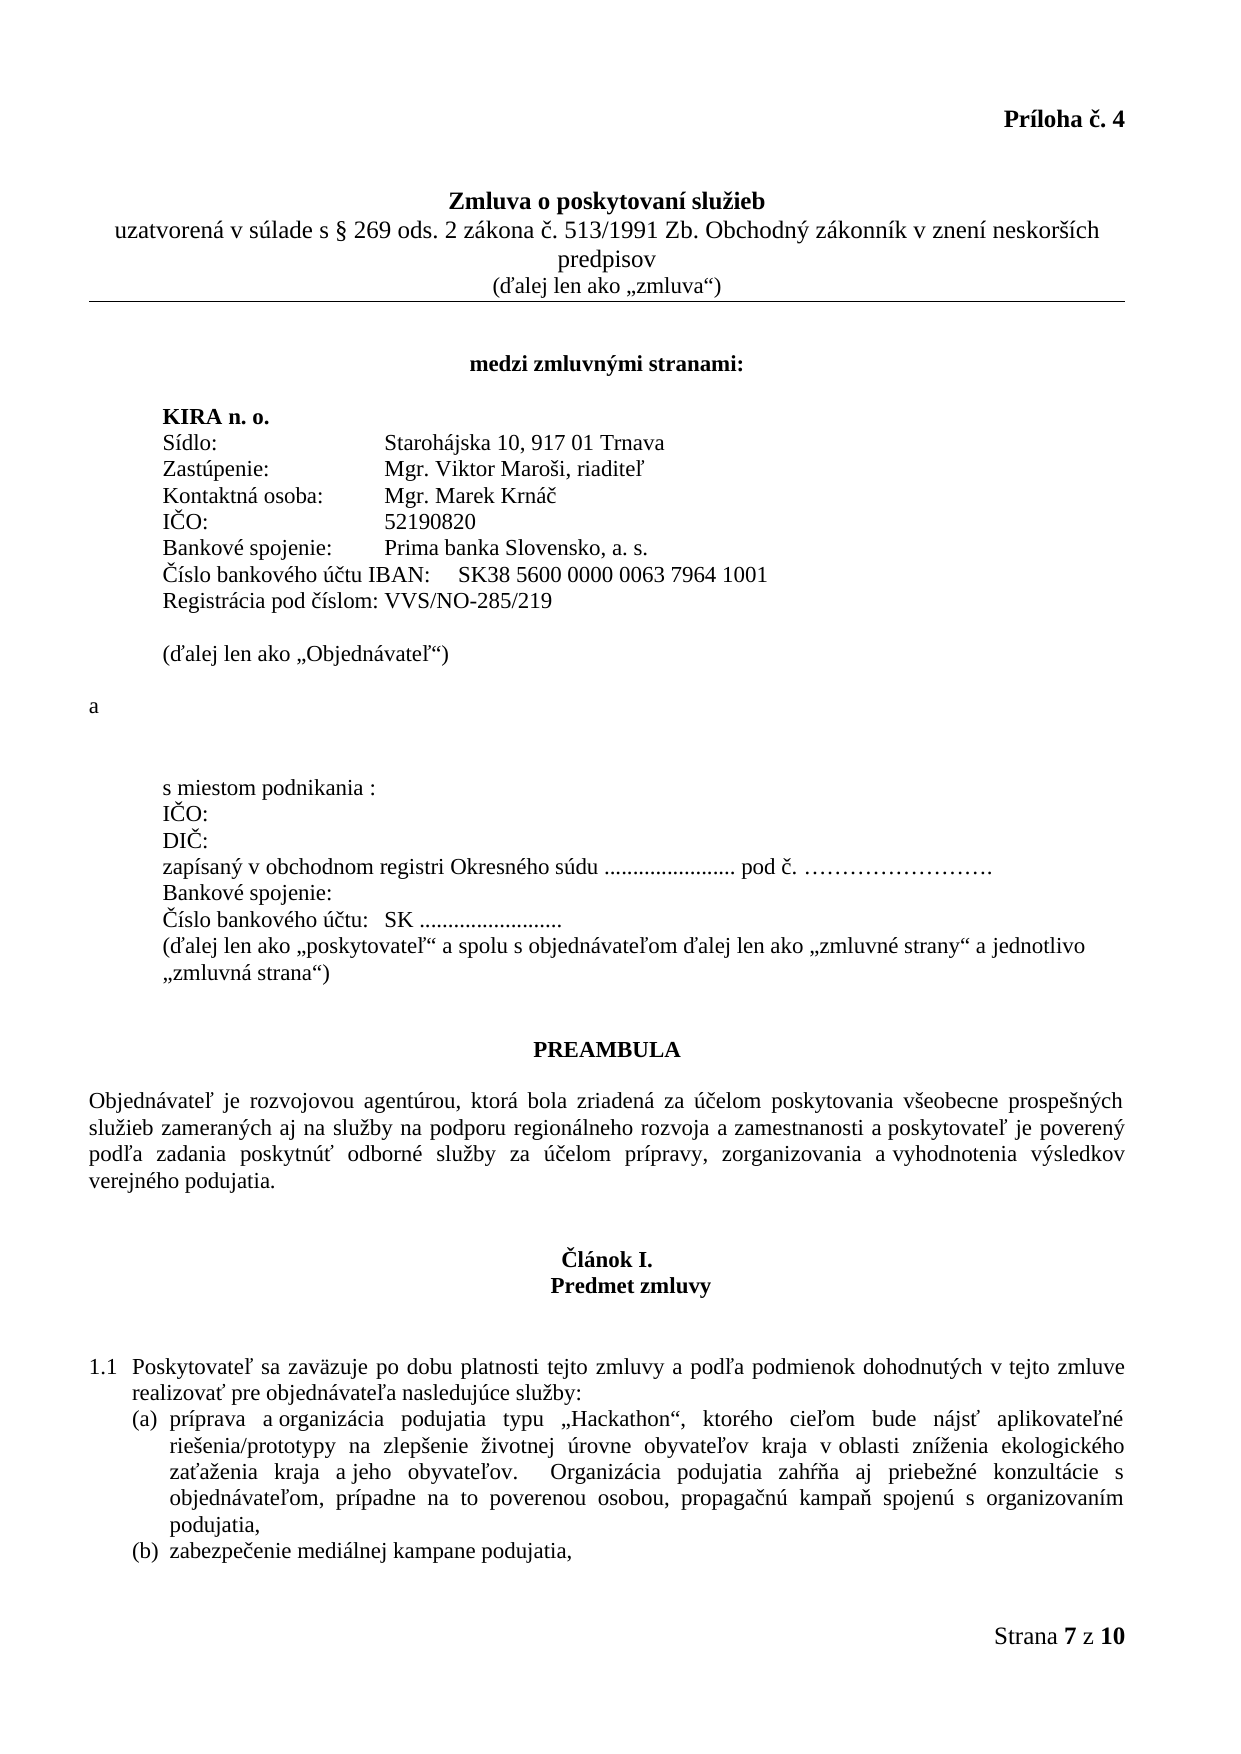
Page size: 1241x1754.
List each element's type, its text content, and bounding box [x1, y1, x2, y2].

text Číslo bankového účtu IBAN: SK38 5600 0000 0063 7964 1001 [89, 561, 1125, 587]
text uzatvorená v súlade s § 269 ods. 2 zákona č. 513/1991 Zb. Obchodný zákonník v znení neskorších predpisov [89, 215, 1125, 273]
text DIČ: [89, 827, 1125, 853]
text Príloha č. 4 [89, 104, 1125, 132]
text Zastúpenie: Mgr. Viktor Maroši, riaditeľ [89, 455, 1125, 482]
text Objednávateľ je rozvojovou agentúrou, ktorá bola zriadená za účelom poskytovania všeobecne prospešných služieb zameraných aj na služby na podporu regionálneho rozvoja a zamestnanosti a poskytovateľ je poverený podľa zadania poskytnúť odborné služby za účelom prípravy, zorganizovania a vyhodnotenia výsledkov verejného podujatia. [89, 1088, 1125, 1193]
text IČO: 52190820 [89, 508, 1125, 534]
list Poskytovateľ sa zaväzuje po dobu platnosti tejto zmluvy a podľa podmienok dohodnutých v tejto zmluve realizovať pre objednávateľa nasledujúce služby: [89, 1353, 1125, 1405]
text Číslo bankového účtu: SK ......................... [89, 906, 1125, 932]
text Článok I. [89, 1246, 1125, 1272]
list príprava a organizácia podujatia typu „Hackathon“, ktorého cieľom bude nájsť aplikovateľné riešenia/prototypy na zlepšenie životnej úrovne obyvateľov kraja v oblasti zníženia ekologického zaťaženia kraja a jeho obyvateľov. Organizácia podujatia zahŕňa aj priebežné konzultácie s objednávateľom, prípadne na to poverenou osobou, propagačnú kampaň spojenú s organizovaním podujatia, [132, 1405, 1125, 1537]
list zabezpečenie mediálnej kampane podujatia, [132, 1537, 1125, 1563]
text PREAMBULA [89, 1036, 1125, 1063]
text (ďalej len ako „zmluva“) [89, 273, 1125, 301]
text (ďalej len ako „poskytovateľ“ a spolu s objednávateľom ďalej len ako „zmluvné strany“ a jednotlivo „zmluvná strana“) [162, 932, 1125, 985]
text Bankové spojenie: Prima banka Slovensko, a. s. [89, 534, 1125, 561]
text Zmluva o poskytovaní služieb [89, 186, 1125, 215]
text Sídlo: Starohájska 10, 917 01 Trnava [89, 429, 1125, 455]
text Registrácia pod číslom: VVS/NO-285/219 [89, 587, 1125, 613]
subtitle Predmet zmluvy [137, 1272, 1125, 1298]
text Bankové spojenie: [89, 879, 1125, 906]
text zapísaný v obchodnom registri Okresného súdu ....................... pod č. ……………………. [89, 853, 1125, 879]
text (ďalej len ako „Objednávateľ“) [89, 640, 1125, 666]
text medzi zmluvnými stranami: [89, 350, 1125, 376]
text Kontaktná osoba: Mgr. Marek Krnáč [89, 482, 1125, 508]
text a [89, 693, 1125, 719]
text KIRA n. o. [89, 403, 1125, 429]
text IČO: [89, 800, 1125, 827]
text s miestom podnikania : [89, 774, 1125, 800]
